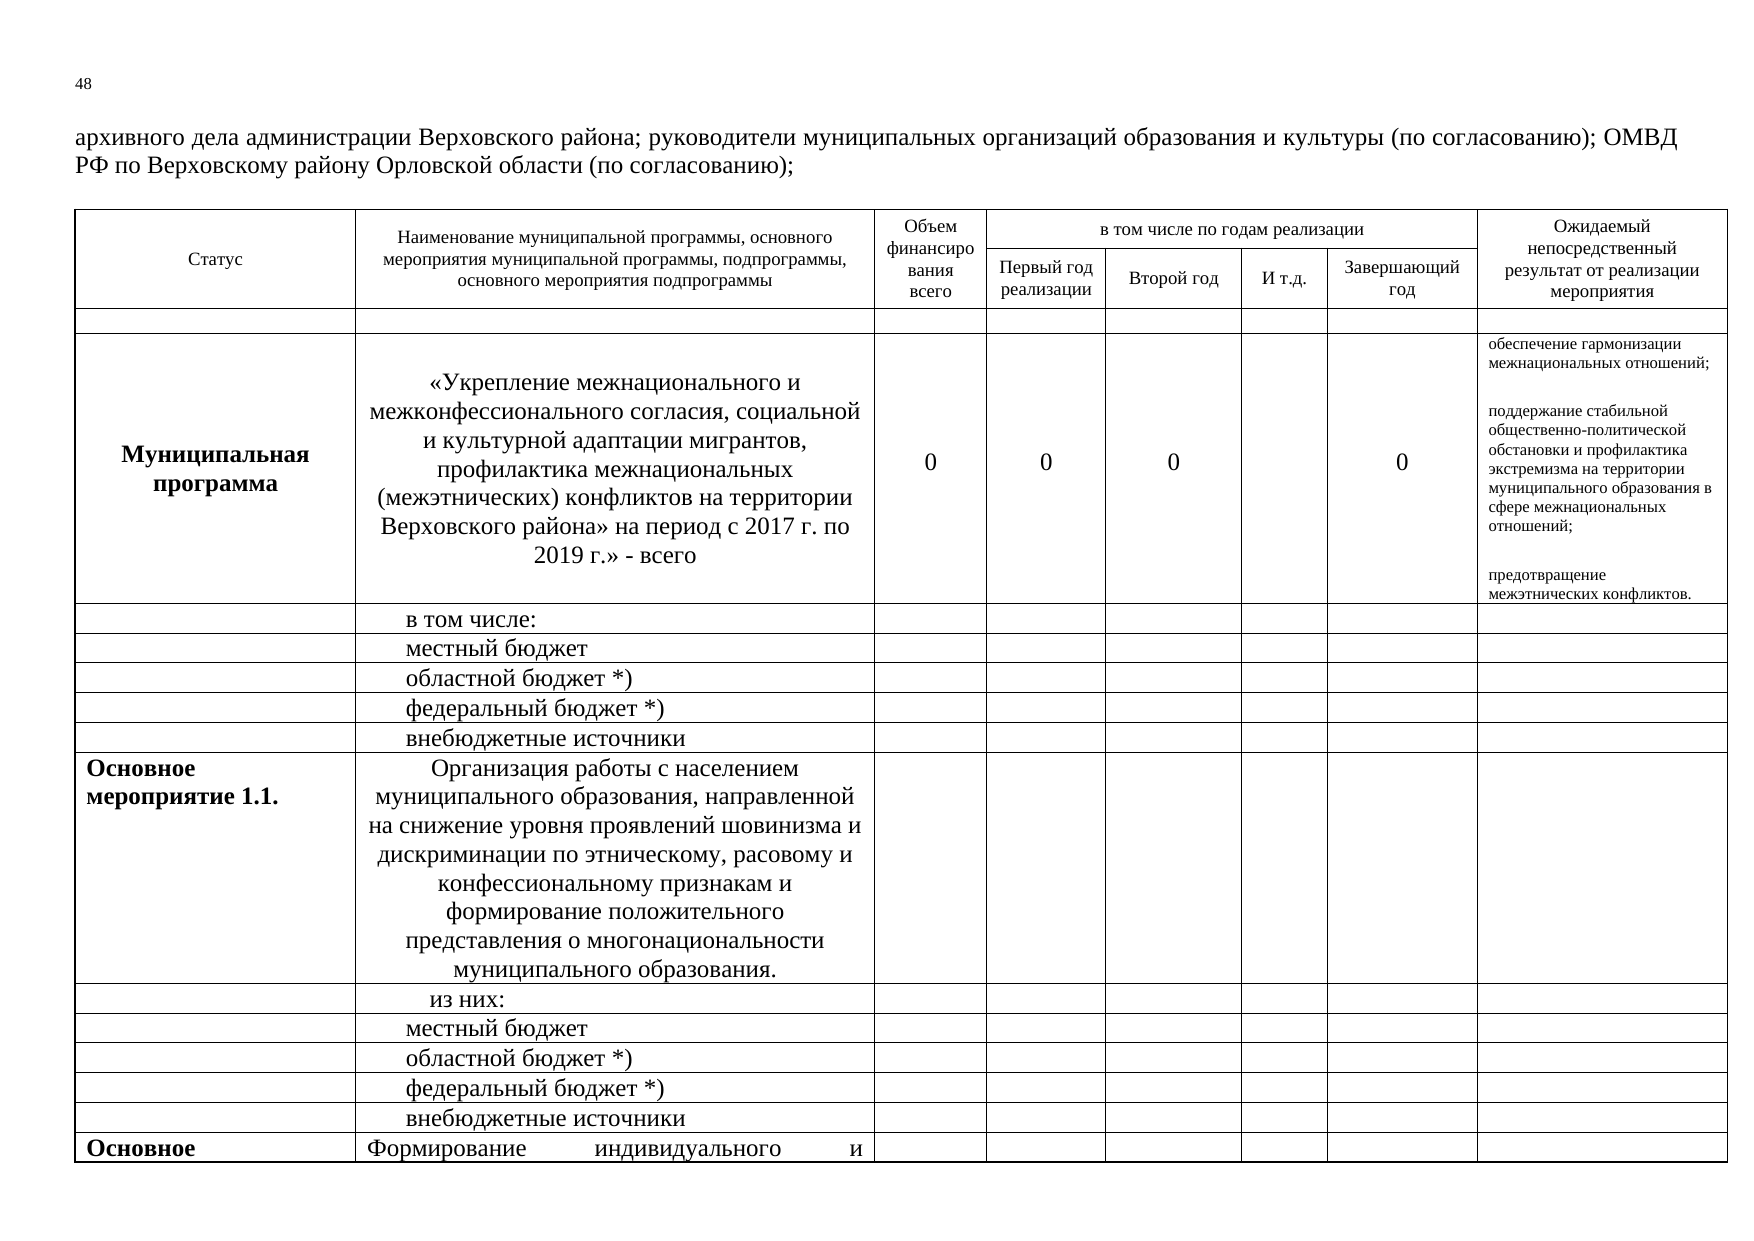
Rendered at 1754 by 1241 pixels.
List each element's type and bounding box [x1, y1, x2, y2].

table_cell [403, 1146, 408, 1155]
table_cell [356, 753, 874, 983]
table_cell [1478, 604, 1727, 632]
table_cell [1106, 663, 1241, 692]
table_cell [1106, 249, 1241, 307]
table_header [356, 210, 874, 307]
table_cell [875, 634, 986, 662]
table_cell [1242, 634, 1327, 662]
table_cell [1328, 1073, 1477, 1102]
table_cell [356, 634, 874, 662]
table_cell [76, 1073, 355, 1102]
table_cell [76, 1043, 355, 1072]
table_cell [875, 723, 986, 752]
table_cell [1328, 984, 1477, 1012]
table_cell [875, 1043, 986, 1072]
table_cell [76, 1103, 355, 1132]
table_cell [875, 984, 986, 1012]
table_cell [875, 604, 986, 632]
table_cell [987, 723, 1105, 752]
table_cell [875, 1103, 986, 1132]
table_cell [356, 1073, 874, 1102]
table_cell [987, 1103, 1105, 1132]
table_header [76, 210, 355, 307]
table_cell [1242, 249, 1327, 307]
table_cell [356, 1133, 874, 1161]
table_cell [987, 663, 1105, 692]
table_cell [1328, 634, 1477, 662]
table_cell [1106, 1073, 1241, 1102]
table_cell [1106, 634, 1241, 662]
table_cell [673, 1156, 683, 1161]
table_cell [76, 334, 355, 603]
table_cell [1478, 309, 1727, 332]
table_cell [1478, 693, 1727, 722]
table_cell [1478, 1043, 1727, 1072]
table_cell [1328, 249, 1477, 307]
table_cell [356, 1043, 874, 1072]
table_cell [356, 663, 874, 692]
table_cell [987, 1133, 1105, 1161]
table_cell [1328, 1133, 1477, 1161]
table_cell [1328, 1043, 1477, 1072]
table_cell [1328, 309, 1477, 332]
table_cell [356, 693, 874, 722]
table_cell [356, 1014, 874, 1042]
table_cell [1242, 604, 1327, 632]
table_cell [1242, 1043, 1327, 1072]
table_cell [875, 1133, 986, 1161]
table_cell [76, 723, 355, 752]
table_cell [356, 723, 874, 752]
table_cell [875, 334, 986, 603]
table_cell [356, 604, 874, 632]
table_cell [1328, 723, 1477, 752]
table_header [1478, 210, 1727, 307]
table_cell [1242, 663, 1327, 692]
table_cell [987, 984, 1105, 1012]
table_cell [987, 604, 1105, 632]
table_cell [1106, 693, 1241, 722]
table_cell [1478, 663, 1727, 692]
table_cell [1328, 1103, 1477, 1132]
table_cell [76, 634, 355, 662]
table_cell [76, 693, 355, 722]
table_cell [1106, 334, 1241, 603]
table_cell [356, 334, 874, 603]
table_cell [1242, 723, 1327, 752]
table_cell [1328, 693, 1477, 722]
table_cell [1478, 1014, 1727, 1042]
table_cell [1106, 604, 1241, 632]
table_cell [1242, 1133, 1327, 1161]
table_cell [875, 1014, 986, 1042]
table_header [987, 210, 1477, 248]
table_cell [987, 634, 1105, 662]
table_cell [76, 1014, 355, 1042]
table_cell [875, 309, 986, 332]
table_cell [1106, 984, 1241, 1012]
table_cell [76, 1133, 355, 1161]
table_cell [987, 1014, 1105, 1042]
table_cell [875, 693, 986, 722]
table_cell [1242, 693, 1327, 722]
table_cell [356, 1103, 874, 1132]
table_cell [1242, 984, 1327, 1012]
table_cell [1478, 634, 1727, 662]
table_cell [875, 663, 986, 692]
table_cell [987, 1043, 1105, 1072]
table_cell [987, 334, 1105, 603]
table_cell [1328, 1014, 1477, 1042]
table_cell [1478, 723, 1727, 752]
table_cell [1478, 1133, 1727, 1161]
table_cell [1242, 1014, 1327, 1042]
text [75, 122, 1679, 179]
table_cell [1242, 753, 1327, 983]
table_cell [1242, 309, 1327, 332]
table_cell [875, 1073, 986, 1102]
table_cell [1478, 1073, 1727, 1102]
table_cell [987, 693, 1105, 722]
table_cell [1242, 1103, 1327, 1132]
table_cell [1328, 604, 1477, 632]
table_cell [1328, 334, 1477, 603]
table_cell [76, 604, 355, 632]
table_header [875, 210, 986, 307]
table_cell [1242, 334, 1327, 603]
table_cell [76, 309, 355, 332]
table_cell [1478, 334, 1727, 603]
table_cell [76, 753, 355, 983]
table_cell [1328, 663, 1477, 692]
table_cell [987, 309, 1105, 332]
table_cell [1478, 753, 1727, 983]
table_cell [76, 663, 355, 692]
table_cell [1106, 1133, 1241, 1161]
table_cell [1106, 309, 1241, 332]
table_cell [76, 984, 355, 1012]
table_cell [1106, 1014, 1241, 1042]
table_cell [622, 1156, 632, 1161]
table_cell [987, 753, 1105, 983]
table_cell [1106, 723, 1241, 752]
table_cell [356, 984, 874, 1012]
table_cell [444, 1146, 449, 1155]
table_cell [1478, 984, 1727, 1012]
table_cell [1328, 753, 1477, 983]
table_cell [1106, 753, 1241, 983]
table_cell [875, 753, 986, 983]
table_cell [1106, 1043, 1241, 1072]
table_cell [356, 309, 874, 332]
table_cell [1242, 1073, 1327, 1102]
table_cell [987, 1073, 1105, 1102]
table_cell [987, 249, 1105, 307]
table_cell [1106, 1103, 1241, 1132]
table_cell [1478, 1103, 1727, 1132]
